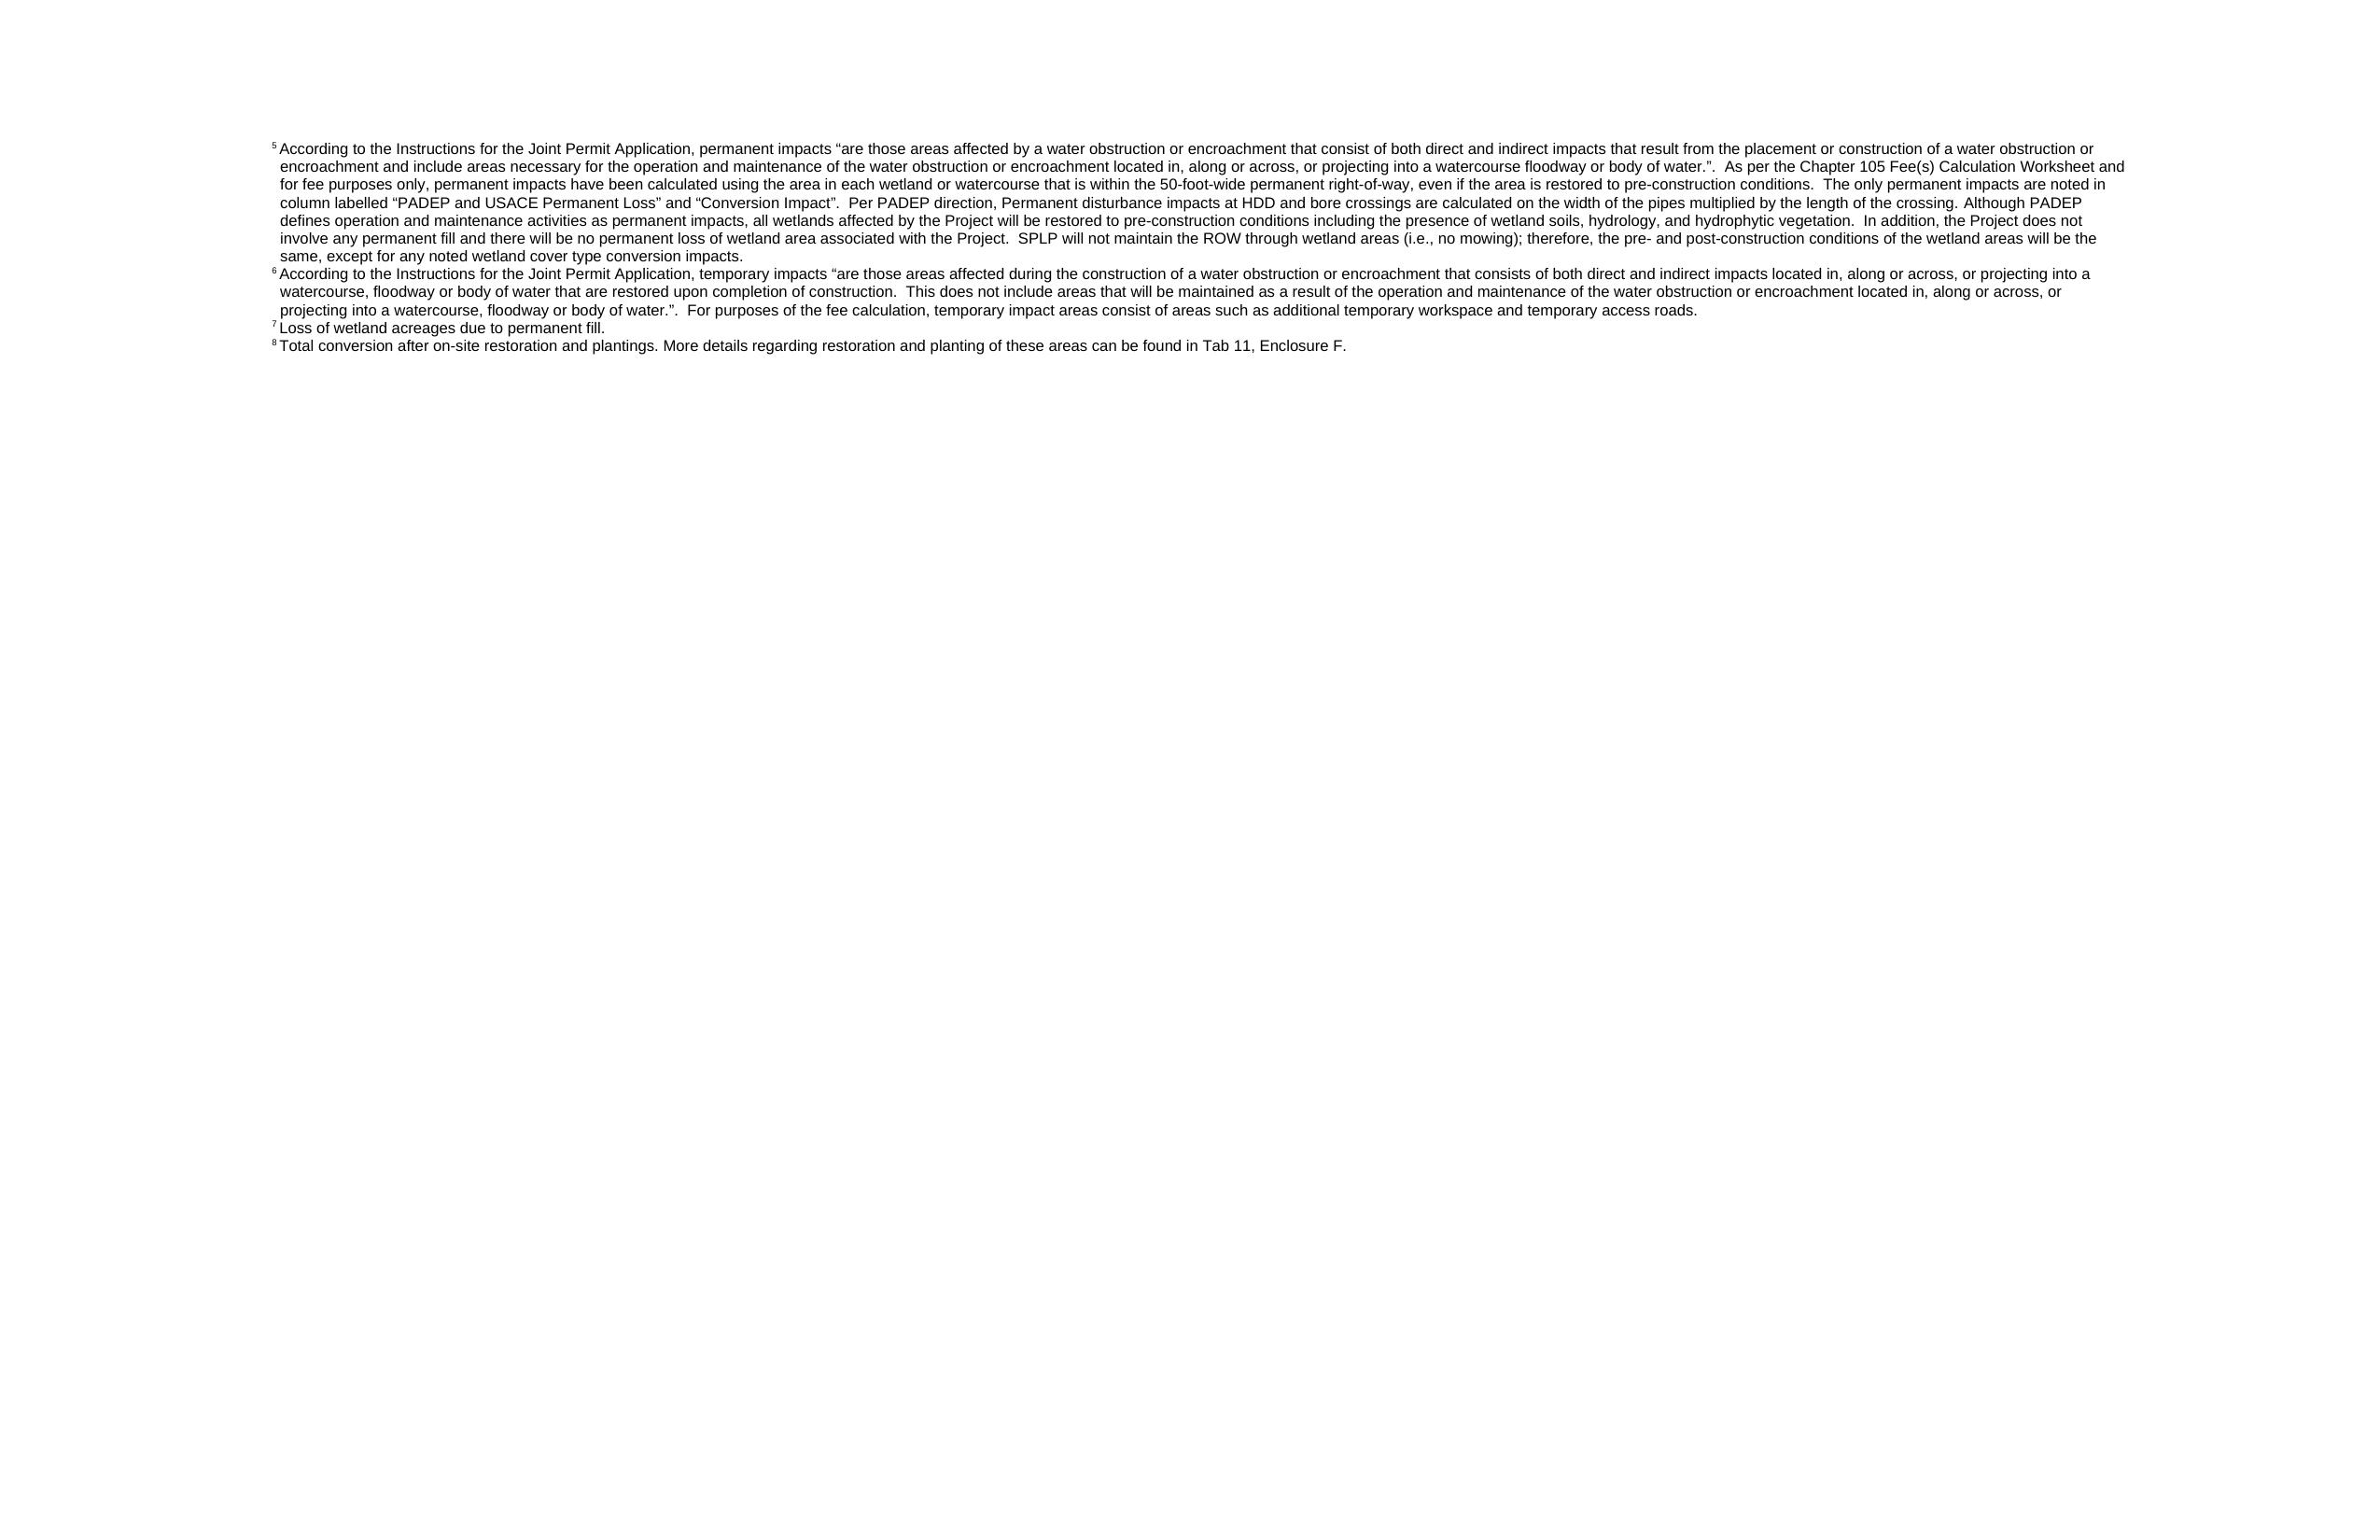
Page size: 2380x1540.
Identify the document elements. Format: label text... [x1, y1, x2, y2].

text 5 According to the Instructions for the Joint Permit Application, permanent impacts “are those areas affected by a water obstruction or encroachment that consist of both direct and indirect impacts that result from the placement or construction of a water obstruction or encroachment and include areas necessary for the operation and maintenance of the water obstruction or encroachment located in, along or across, or projecting into a watercourse floodway or body of water.”. As per the Chapter 105 Fee(s) Calculation Worksheet and for fee purposes only, permanent impacts have been calculated using the area in each wetland or watercourse that is within the 50-foot-wide permanent right-of-way, even if the area is restored to pre-construction conditions. The only permanent impacts are noted in column labelled “PADEP and USACE Permanent Loss” and “Conversion Impact”. Per PADEP direction, Permanent disturbance impacts at HDD and bore crossings are calculated on the width of the pipes multiplied by the length of the crossing. Although PADEP defines operation and maintenance activities as permanent impacts, all wetlands affected by the Project will be restored to pre-construction conditions including the presence of wetland soils, hydrology, and hydrophytic vegetation. In addition, the Project does not involve any permanent fill and there will be no permanent loss of wetland area associated with the Project. SPLP will not maintain the ROW through wetland areas (i.e., no mowing); therefore, the pre- and post-construction conditions of the wetland areas will be the same, except for any noted wetland cover type conversion impacts. [272, 140, 2126, 265]
text 8 Total conversion after on-site restoration and plantings. More details regarding restoration and planting of these areas can be found in Tab 11, Enclosure F. [272, 337, 2126, 355]
text 7 Loss of wetland acreages due to permanent fill. [272, 319, 2126, 337]
text 6 According to the Instructions for the Joint Permit Application, temporary impacts “are those areas affected during the construction of a water obstruction or encroachment that consists of both direct and indirect impacts located in, along or across, or projecting into a watercourse, floodway or body of water that are restored upon completion of construction. This does not include areas that will be maintained as a result of the operation and maintenance of the water obstruction or encroachment located in, along or across, or projecting into a watercourse, floodway or body of water.”. For purposes of the fee calculation, temporary impact areas consist of areas such as additional temporary workspace and temporary access roads. [272, 265, 2126, 319]
